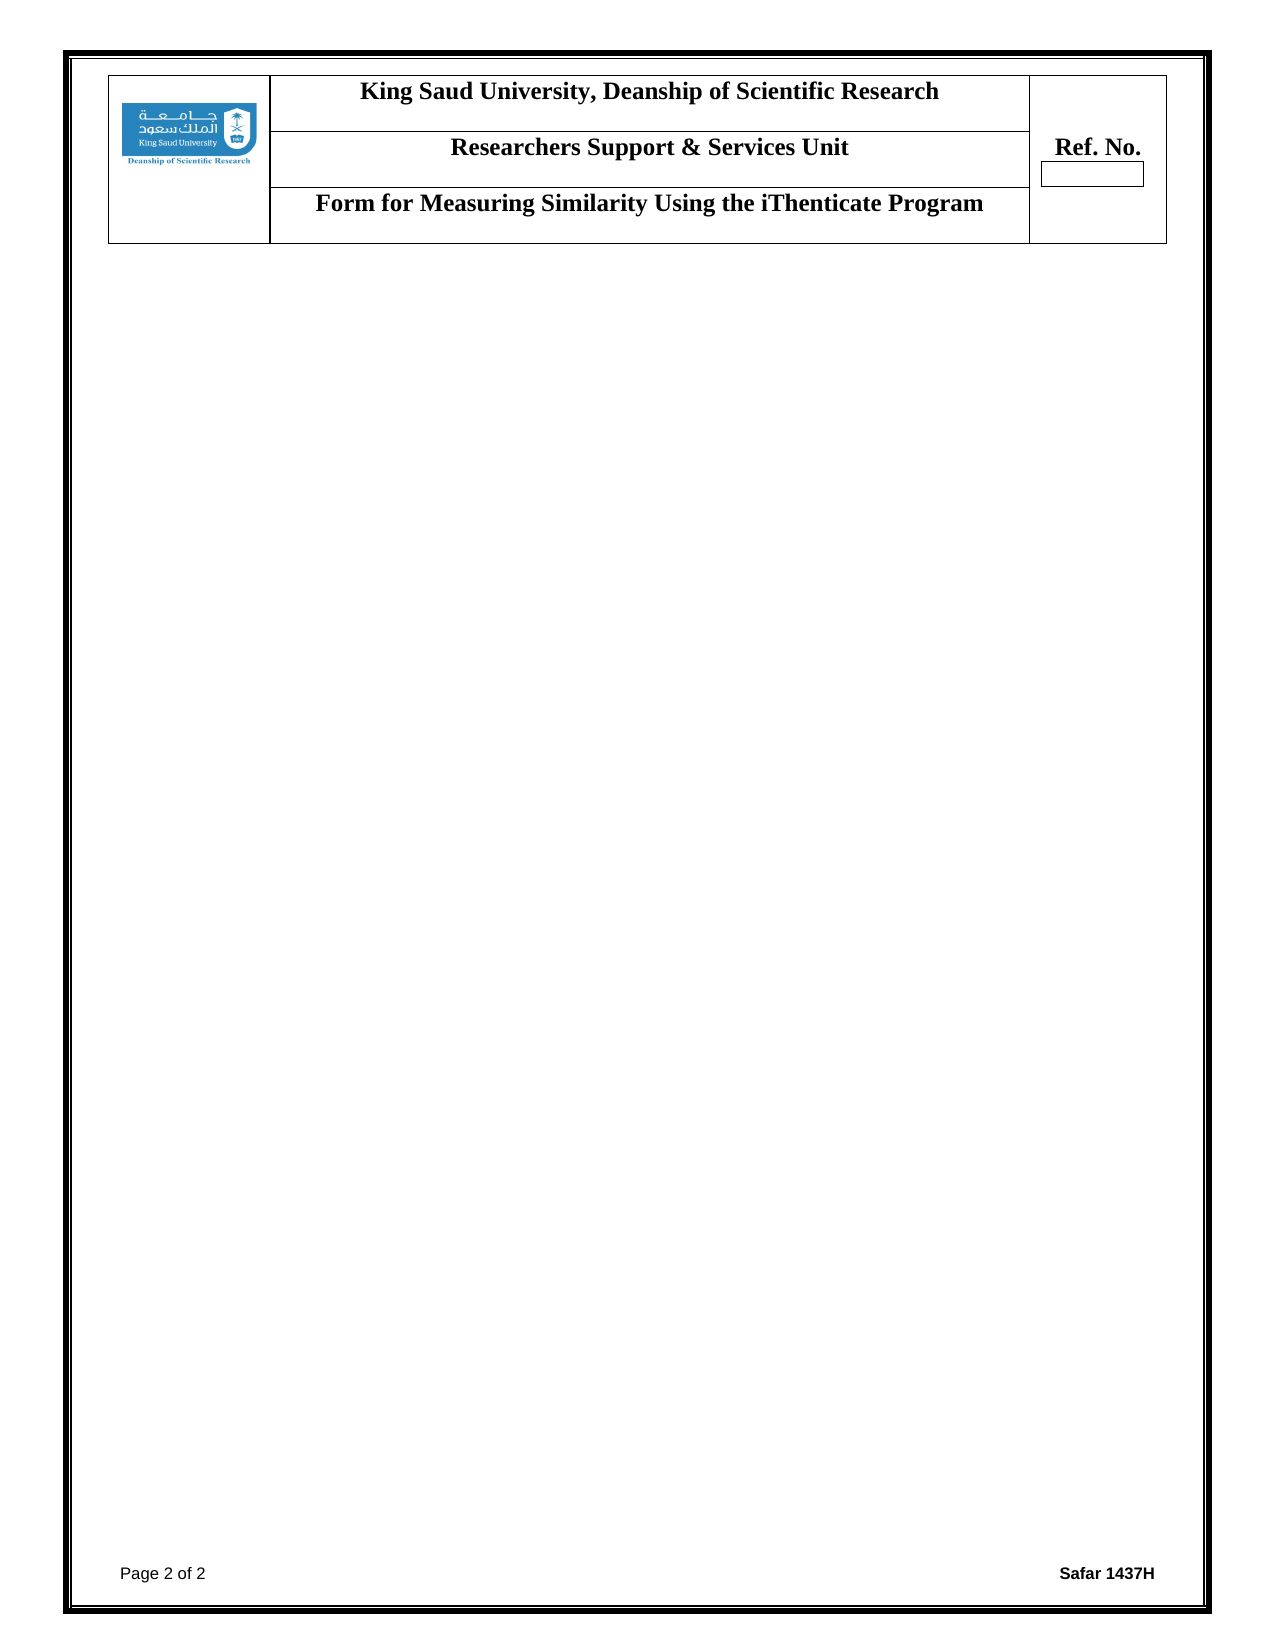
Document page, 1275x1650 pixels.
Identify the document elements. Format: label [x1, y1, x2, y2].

picture [122, 103, 257, 167]
